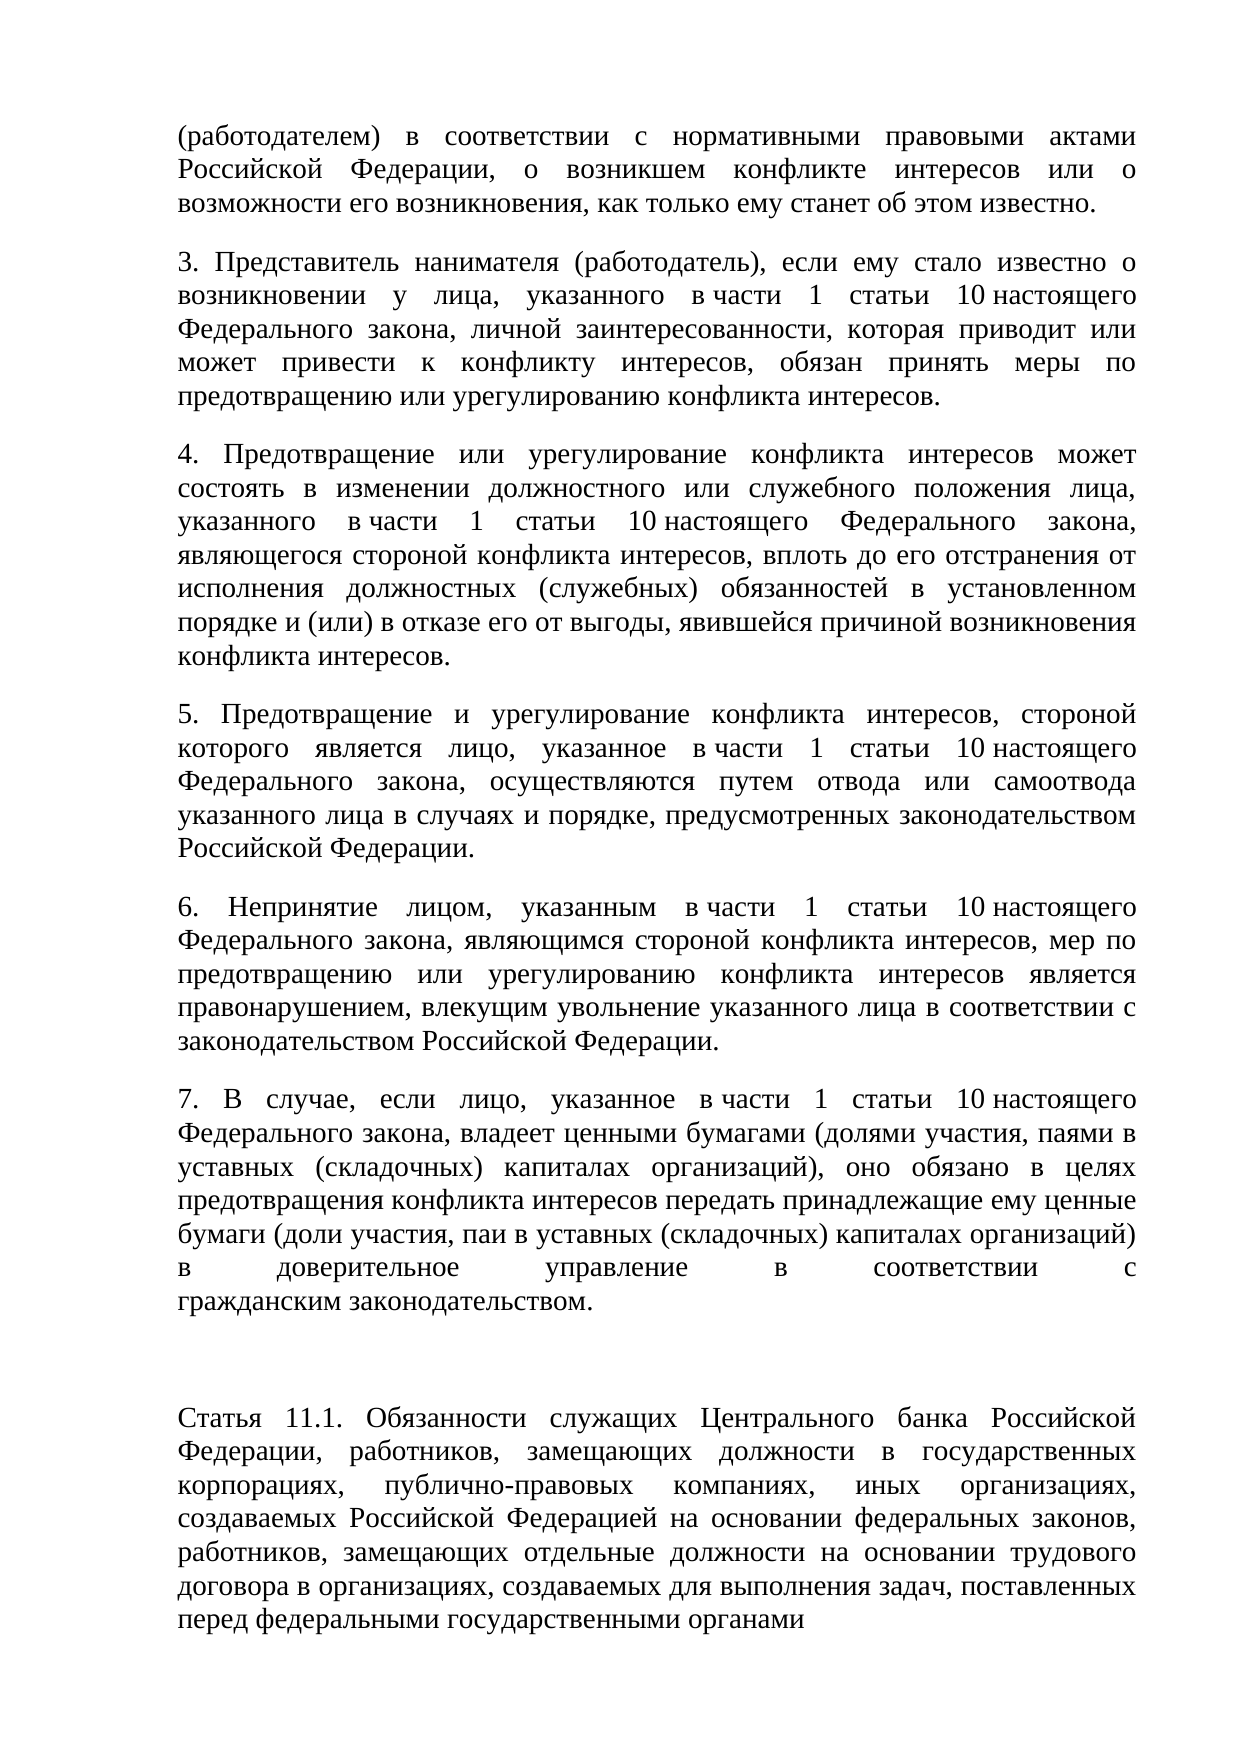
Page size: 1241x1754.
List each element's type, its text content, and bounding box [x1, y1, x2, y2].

text 6. Непринятие лицом, указанным в части 1 статьи 10 настоящего Федерального закона, являющимся стороной конфликта интересов, мер по предотвращению или урегулированию конфликта интересов является правонарушением, влекущим увольнение указанного лица в соответствии с законодательством Российской Федерации. [177, 889, 1137, 1057]
text 3. Представитель нанимателя (работодатель), если ему стало известно о возникновении у лица, указанного в части 1 статьи 10 настоящего Федерального закона, личной заинтересованности, которая приводит или может привести к конфликту интересов, обязан принять меры по предотвращению или урегулированию конфликта интересов. [177, 244, 1137, 411]
text Статья 11.1. Обязанности служащих Центрального банка Российской Федерации, работников, замещающих должности в государственных корпорациях, публично-правовых компаниях, иных организациях, создаваемых Российской Федерацией на основании федеральных законов, работников, замещающих отдельные должности на основании трудового договора в организациях, создаваемых для выполнения задач, поставленных перед федеральными государственными органами [177, 1400, 1137, 1635]
text 5. Предотвращение и урегулирование конфликта интересов, стороной которого является лицо, указанное в части 1 статьи 10 настоящего Федерального закона, осуществляются путем отвода или самоотвода указанного лица в случаях и порядке, предусмотренных законодательством Российской Федерации. [177, 696, 1137, 864]
text 7. В случае, если лицо, указанное в части 1 статьи 10 настоящего Федерального закона, владеет ценными бумагами (долями участия, паями в уставных (складочных) капиталах организаций), оно обязано в целях предотвращения конфликта интересов передать принадлежащие ему ценные бумаги (доли участия, паи в уставных (складочных) капиталах организаций) в доверительное управление в соответствии с гражданским законодательством. [177, 1082, 1137, 1316]
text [177, 118, 1137, 219]
text 4. Предотвращение или урегулирование конфликта интересов может состоять в изменении должностного или служебного положения лица, указанного в части 1 статьи 10 настоящего Федерального закона, являющегося стороной конфликта интересов, вплоть до его отстранения от исполнения должностных (служебных) обязанностей в установленном порядке и (или) в отказе его от выгоды, явившейся причиной возникновения конфликта интересов. [177, 436, 1137, 671]
